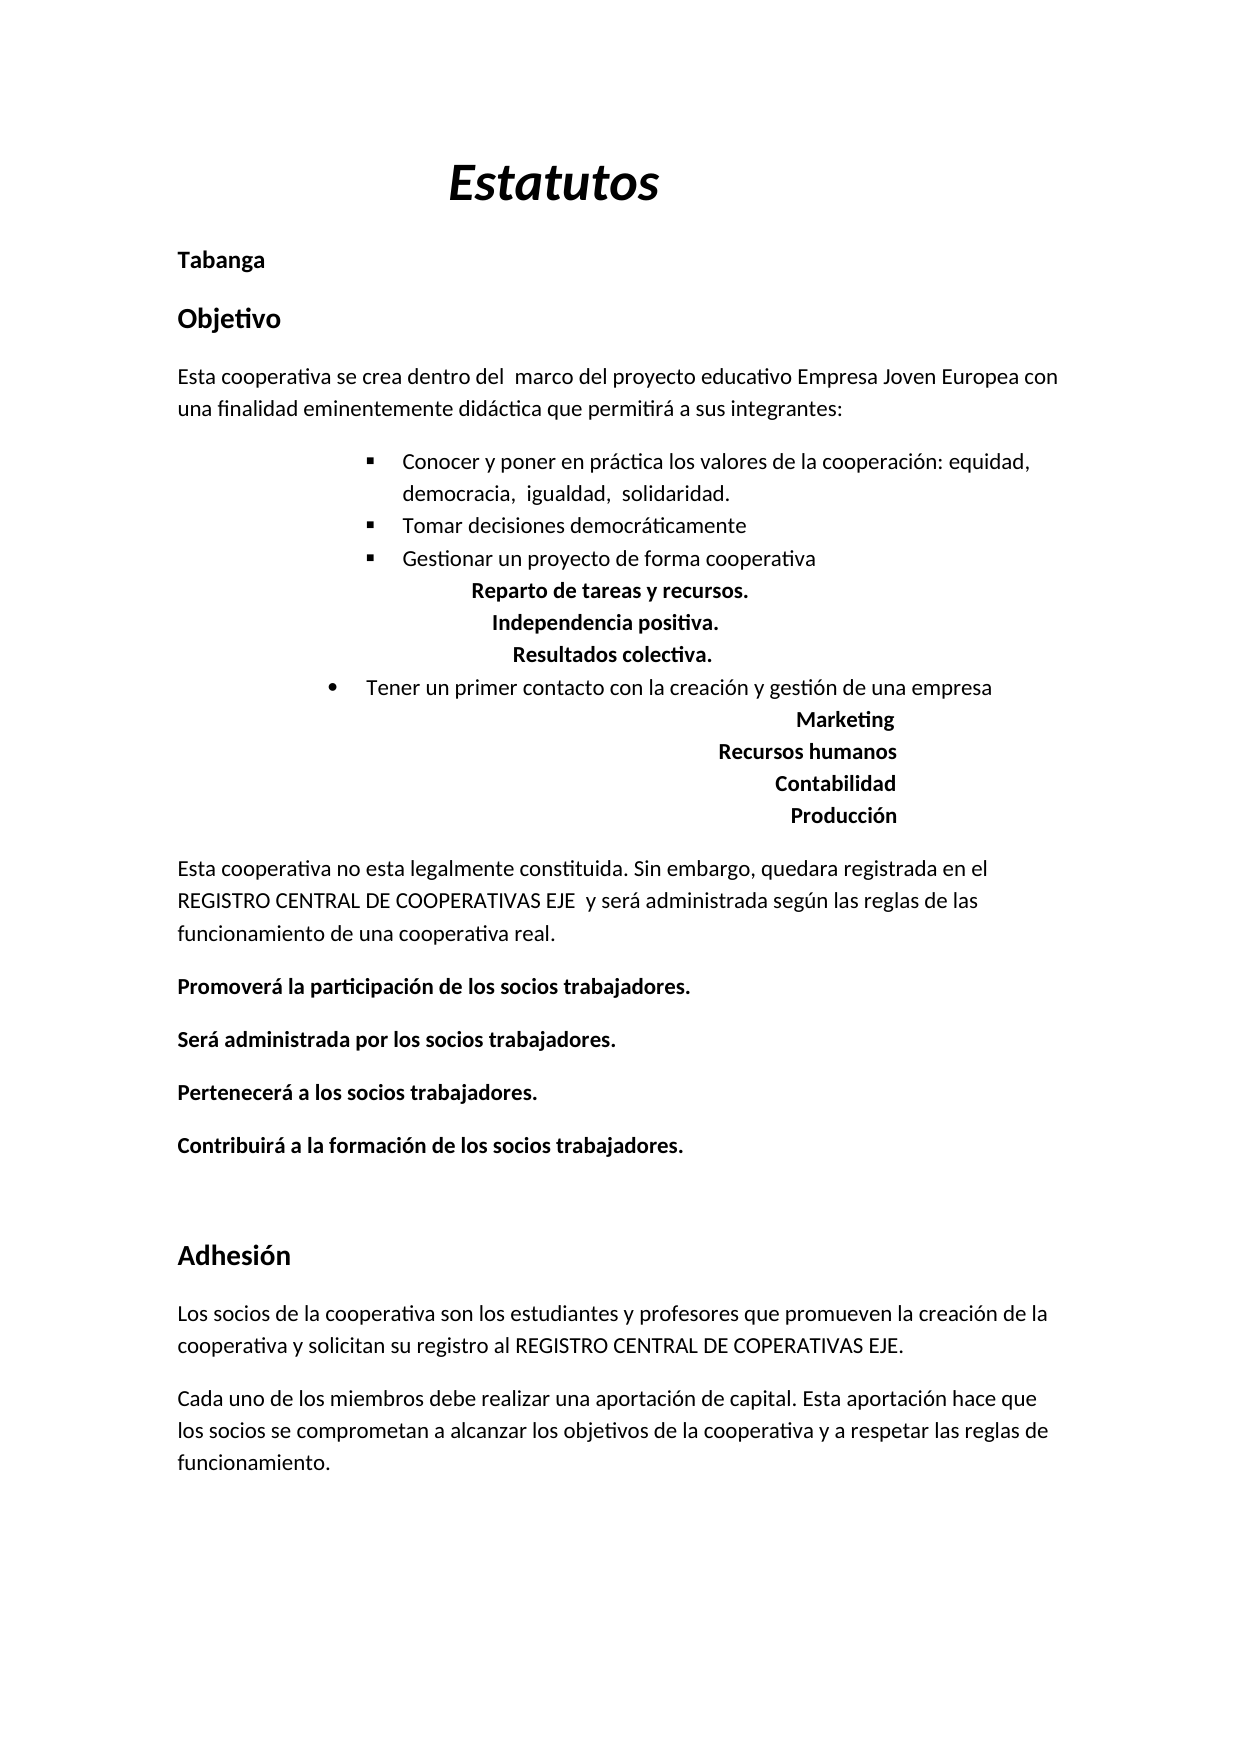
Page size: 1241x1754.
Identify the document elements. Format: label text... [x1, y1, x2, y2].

list Resultados colectiva. [327, 640, 1063, 668]
list Producción [327, 801, 1063, 829]
text Esta cooperativa se crea dentro del marco del proyecto educativo Empresa Joven Europea con una finalidad eminentemente didáctica que permitirá a sus integrantes: [177, 362, 1063, 422]
text Objetivo [177, 300, 1063, 336]
text Cada uno de los miembros debe realizar una aportación de capital. Esta aportación hace que los socios se comprometan a alcanzar los objetivos de la cooperativa y a respetar las reglas de funcionamiento. [177, 1384, 1063, 1476]
list Tomar decisiones democráticamente [365, 512, 1063, 540]
text Esta cooperativa no esta legalmente constituida. Sin embargo, quedara registrada en el REGISTRO CENTRAL DE COOPERATIVAS EJE y será administrada según las reglas de las funcionamiento de una cooperativa real. [177, 854, 1063, 947]
text Tabanga [177, 244, 1063, 275]
list Gestionar un proyecto de forma cooperativa [365, 544, 1063, 572]
list Contabilidad [327, 769, 1063, 797]
list Marketing [327, 705, 1063, 733]
list Recursos humanos [327, 737, 1063, 765]
list Tener un primer contacto con la creación y gestión de una empresa [329, 673, 1063, 701]
list Reparto de tareas y recursos. [327, 576, 1063, 604]
text Pertenecerá a los socios trabajadores. [177, 1078, 1063, 1106]
text Promoverá la participación de los socios trabajadores. [177, 972, 1063, 1000]
text Contribuirá a la formación de los socios trabajadores. [177, 1131, 1063, 1159]
list Conocer y poner en práctica los valores de la cooperación: equidad, democracia, igualdad, solidaridad. [365, 447, 1063, 507]
text Será administrada por los socios trabajadores. [177, 1025, 1063, 1053]
list Independencia positiva. [327, 608, 1063, 636]
text Los socios de la cooperativa son los estudiantes y profesores que promueven la creación de la cooperativa y solicitan su registro al REGISTRO CENTRAL DE COPERATIVAS EJE. [177, 1299, 1063, 1359]
text Estatutos [177, 148, 1063, 214]
text Adhesión [177, 1237, 1063, 1272]
